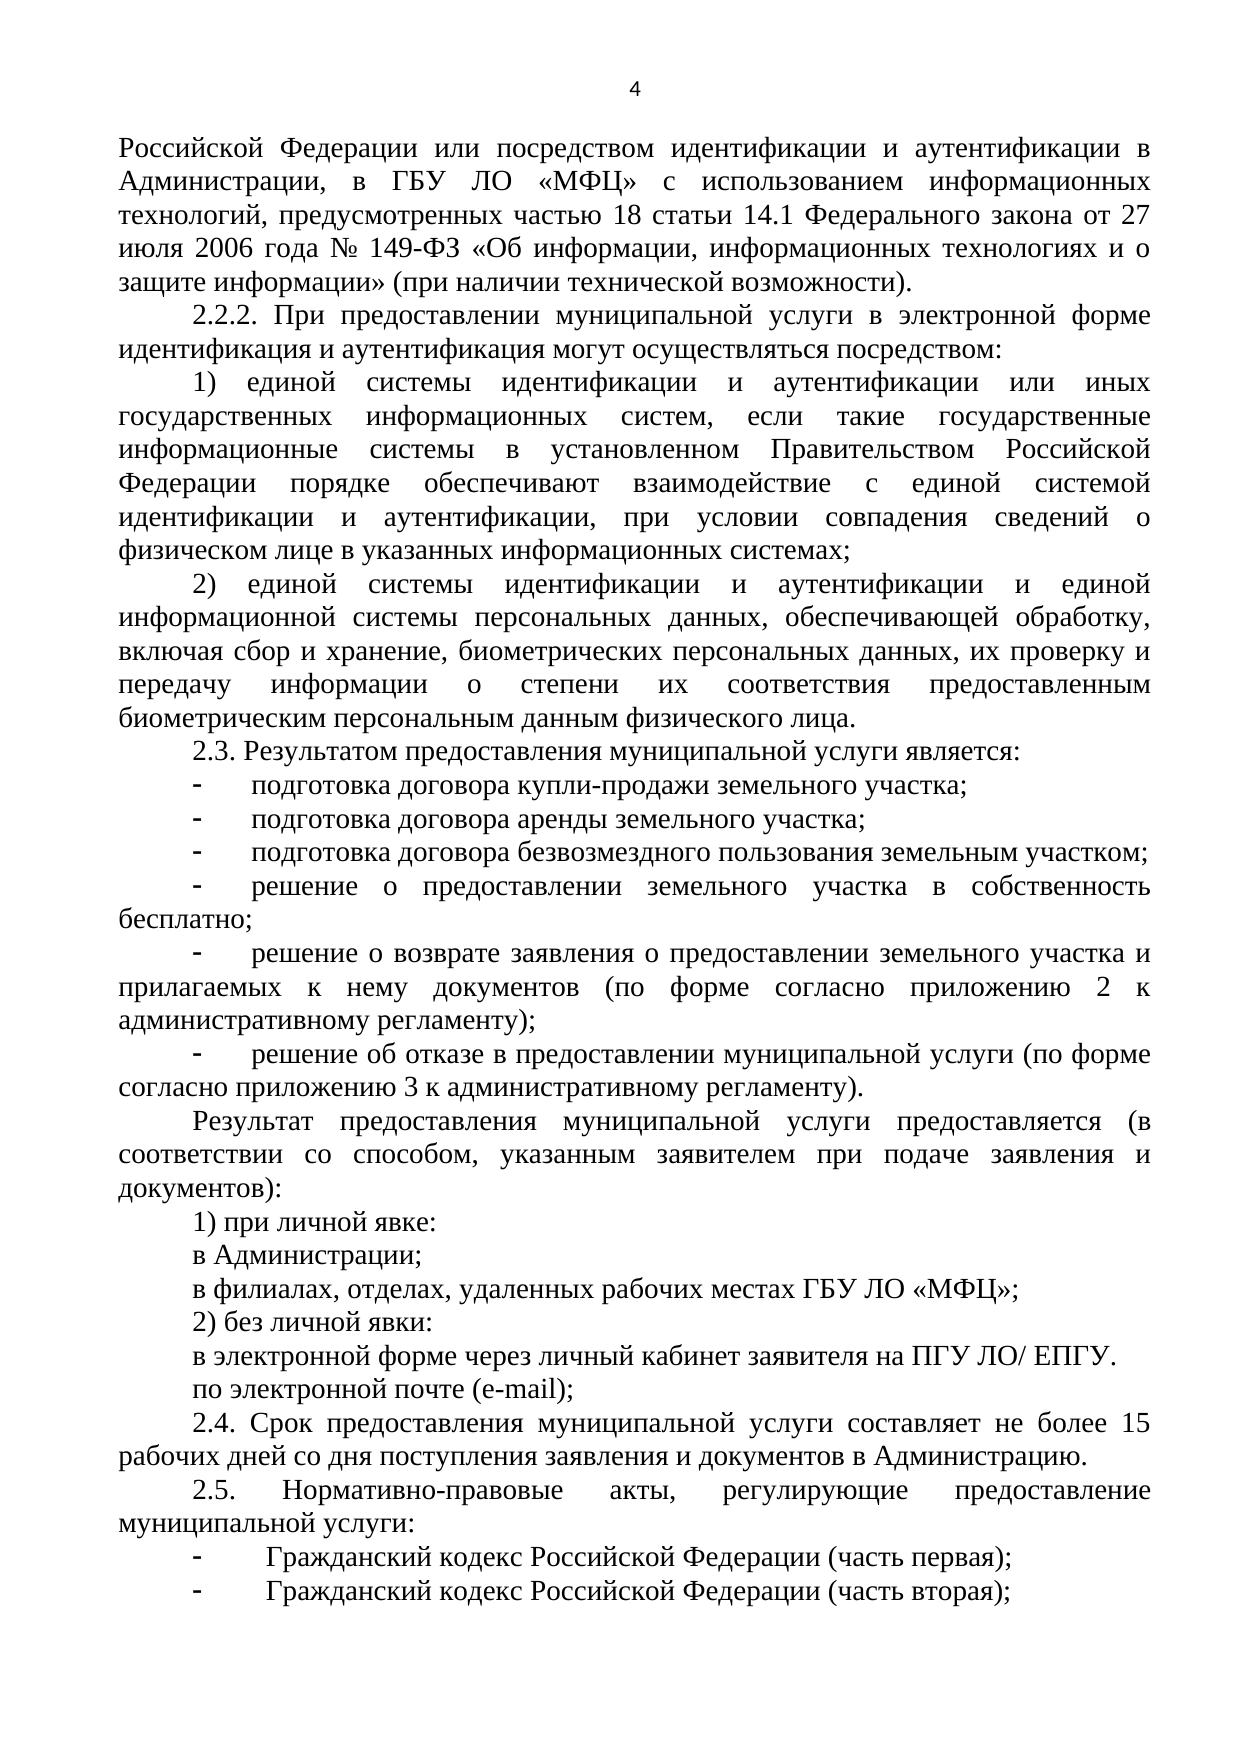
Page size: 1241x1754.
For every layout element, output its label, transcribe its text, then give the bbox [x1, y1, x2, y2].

text 2) без личной явки: [118, 1304, 1152, 1338]
text в Администрации; [118, 1237, 1152, 1271]
text 2) единой системы идентификации и аутентификации и единой информационной системы персональных данных, обеспечивающей обработку, включая сбор и хранение, биометрических персональных данных, их проверку и передачу информации о степени их соответствия предоставленным биометрическим персональным данным физического лица. [118, 566, 1152, 733]
text Результат предоставления муниципальной услуги предоставляется (в соответствии со способом, указанным заявителем при подаче заявления и документов): [118, 1103, 1152, 1204]
list подготовка договора купли-продажи земельного участка; [118, 767, 1152, 801]
list решение о предоставлении земельного участка в собственность бесплатно; [118, 868, 1152, 935]
text 2.2.2. При предоставлении муниципальной услуги в электронной форме идентификация и аутентификация могут осуществляться посредством: [118, 297, 1152, 364]
text в филиалах, отделах, удаленных рабочих местах ГБУ ЛО «МФЦ»; [118, 1271, 1152, 1304]
text по электронной почте (e-mail); [118, 1371, 1152, 1405]
list решение об отказе в предоставлении муниципальной услуги (по форме согласно приложению 3 к административному регламенту). [118, 1036, 1152, 1103]
list подготовка договора безвозмездного пользования земельным участком; [118, 834, 1152, 868]
text 2.4. Срок предоставления муниципальной услуги составляет не более 15 рабочих дней со дня поступления заявления и документов в Администрацию. [118, 1405, 1152, 1472]
text 2.3. Результатом предоставления муниципальной услуги является: [118, 733, 1152, 767]
list подготовка договора аренды земельного участка; [118, 801, 1152, 834]
text в электронной форме через личный кабинет заявителя на ПГУ ЛО/ ЕПГУ. [118, 1338, 1152, 1371]
list Гражданский кодекс Российской Федерации (часть вторая); [118, 1573, 1152, 1606]
list решение о возврате заявления о предоставлении земельного участка и прилагаемых к нему документов (по форме согласно приложению 2 к административному регламенту); [118, 935, 1152, 1036]
text 1) единой системы идентификации и аутентификации или иных государственных информационных систем, если такие государственные информационные системы в установленном Правительством Российской Федерации порядке обеспечивают взаимодействие с единой системой идентификации и аутентификации, при условии совпадения сведений о физическом лице в указанных информационных системах; [118, 364, 1152, 566]
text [118, 130, 1152, 297]
list Гражданский кодекс Российской Федерации (часть первая); [118, 1539, 1152, 1573]
text 1) при личной явке: [118, 1204, 1152, 1237]
text 2.5. Нормативно-правовые акты, регулирующие предоставление муниципальной услуги: [118, 1472, 1152, 1539]
